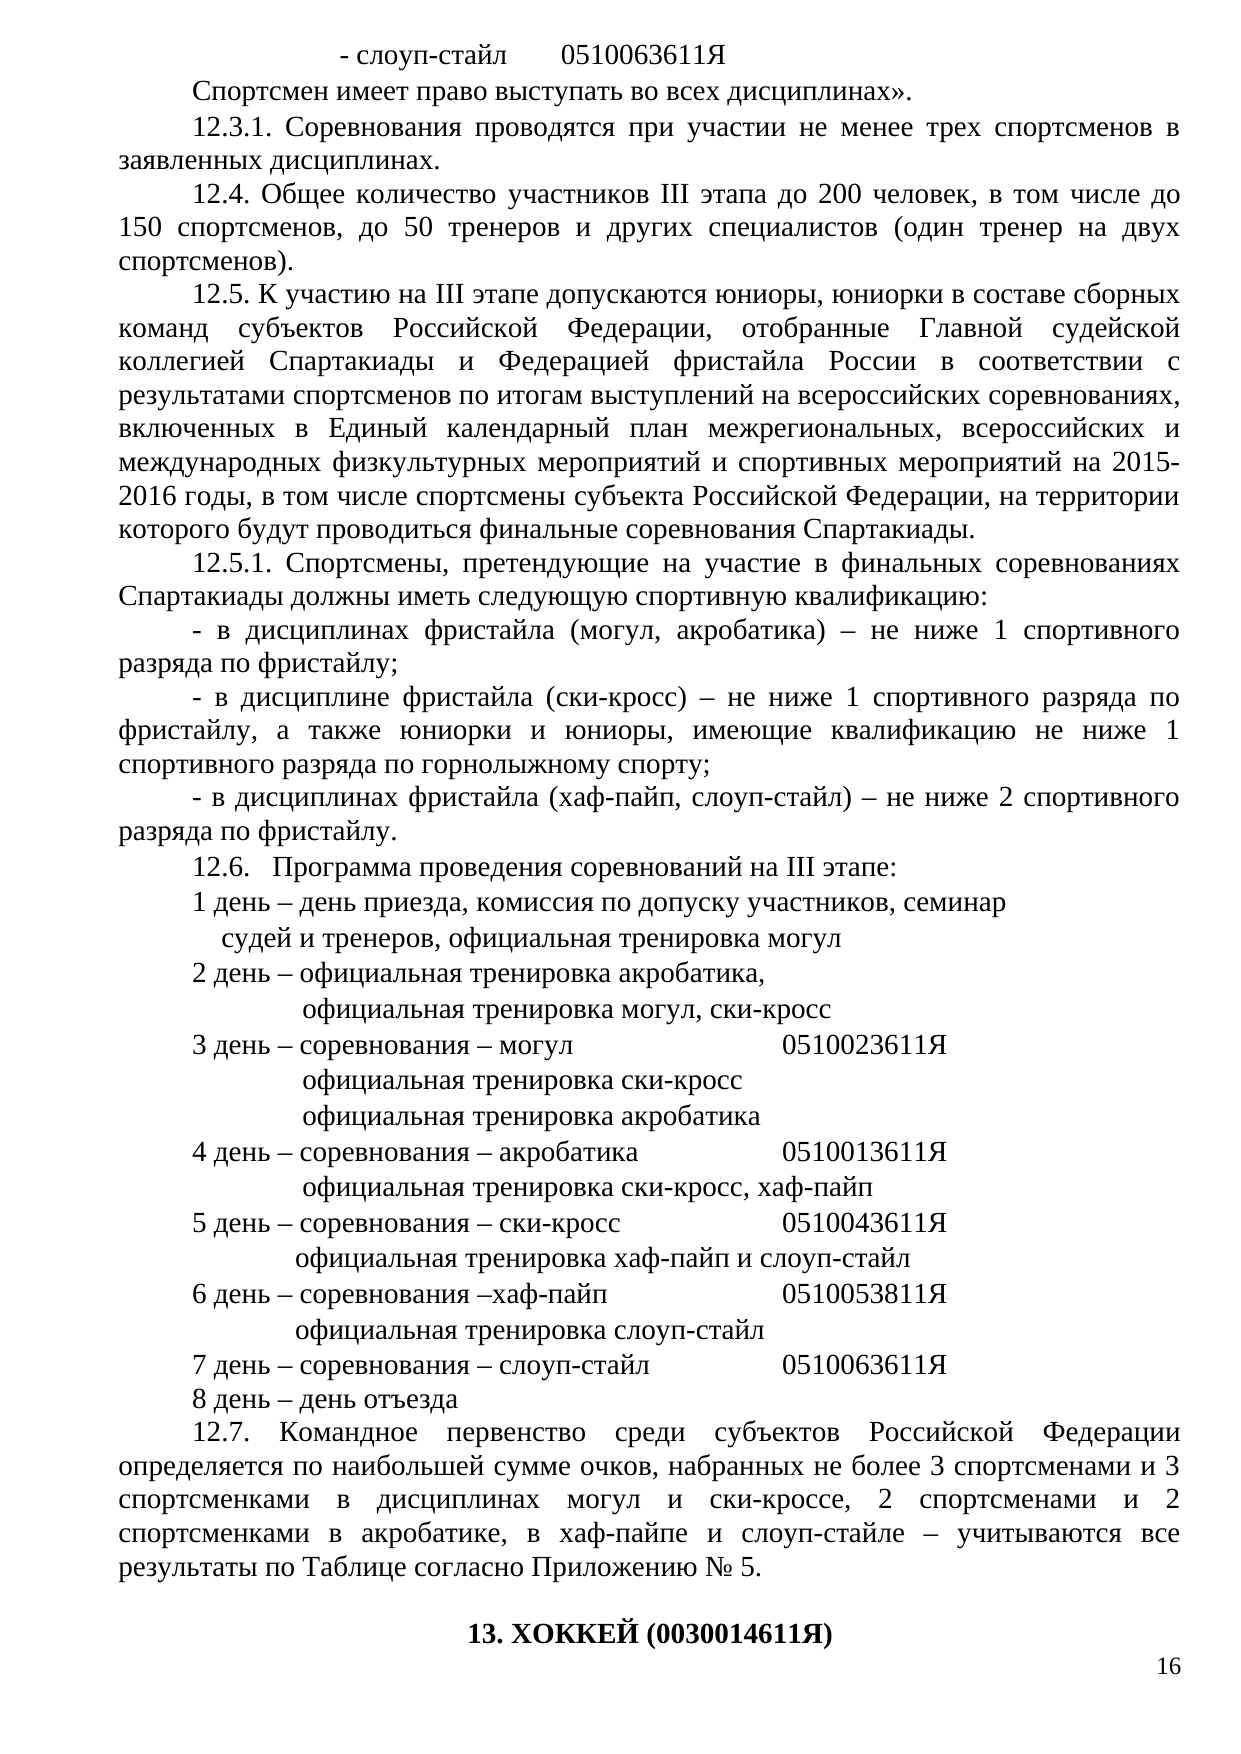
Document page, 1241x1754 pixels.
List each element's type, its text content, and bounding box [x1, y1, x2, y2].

text 5 день – соревнования – ски-кросс 0510043611Я [118, 1205, 1181, 1238]
text - в дисциплинах фристайла (могул, акробатика) – не ниже 1 спортивного разряда по фристайлу; [118, 612, 1181, 679]
text официальная тренировка ски-кросс, хаф-пайп [118, 1169, 1181, 1203]
text 3 день – соревнования – могул 0510023611Я [118, 1027, 1181, 1060]
text официальная тренировка акробатика [118, 1098, 1181, 1132]
text официальная тренировка слоуп-стайл [118, 1312, 1181, 1345]
text 12.6. Программа проведения соревнований на III этапе: [118, 849, 1181, 882]
text - в дисциплине фристайла (ски-кросс) – не ниже 1 спортивного разряда по фристайлу, а также юниорки и юниоры, имеющие квалификацию не ниже 1 спортивного разряда по горнолыжному спорту; [118, 679, 1181, 779]
text - в дисциплинах фристайла (хаф-пайп, слоуп-стайл) – не ниже 2 спортивного разряда по фристайлу. [118, 779, 1181, 847]
text Спортсмен имеет право выступать во всех дисциплинах». [118, 73, 1181, 107]
text 12.4. Общее количество участников III этапа до 200 человек, в том числе до 150 спортсменов, до 50 тренеров и других специалистов (один тренер на двух спортсменов). [118, 176, 1181, 276]
text судей и тренеров, официальная тренировка могул [118, 920, 1181, 953]
text 6 день – соревнования –хаф-пайп 0510053811Я [118, 1276, 1181, 1310]
text 2 день – официальная тренировка акробатика, [118, 956, 1181, 989]
text 7 день – соревнования – слоуп-стайл 0510063611Я [118, 1347, 1181, 1381]
text 4 день – соревнования – акробатика 0510013611Я [118, 1134, 1181, 1167]
text 8 день – день отъезда [118, 1381, 1181, 1414]
text - слоуп-стайл 0510063611Я [266, 37, 1181, 71]
text 12.3.1. Соревнования проводятся при участии не менее трех спортсменов в заявленных дисциплинах. [118, 109, 1181, 176]
text 1 день – день приезда, комиссия по допуску участников, семинар [118, 884, 1181, 918]
text 12.7. Командное первенство среди субъектов Российской Федерации определяется по наибольшей сумме очков, набранных не более 3 спортсменами и 3 спортсменками в дисциплинах могул и ски-кроссе, 2 спортсменами и 2 спортсменками в акробатике, в хаф-пайпе и слоуп-стайле – учитываются все результаты по Таблице согласно Приложению № 5. [118, 1414, 1181, 1582]
text 13. ХОККЕЙ (0030014611Я) [118, 1616, 1181, 1649]
text официальная тренировка могул, ски-кросс [118, 991, 1181, 1025]
text официальная тренировка ски-кросс [118, 1062, 1181, 1096]
text 12.5.1. Спортсмены, претендующие на участие в финальных соревнованиях Спартакиады должны иметь следующую спортивную квалификацию: [118, 545, 1181, 612]
text 12.5. К участию на III этапе допускаются юниоры, юниорки в составе сборных команд субъектов Российской Федерации, отобранные Главной судейской коллегией Спартакиады и Федерацией фристайла России в соответствии с результатами спортсменов по итогам выступлений на всероссийских соревнованиях, включенных в Единый календарный план межрегиональных, всероссийских и международных физкультурных мероприятий и спортивных мероприятий на 2015-2016 годы, в том числе спортсмены субъекта Российской Федерации, на территории которого будут проводиться финальные соревнования Спартакиады. [118, 276, 1181, 545]
text официальная тренировка хаф-пайп и слоуп-стайл [118, 1241, 1181, 1274]
